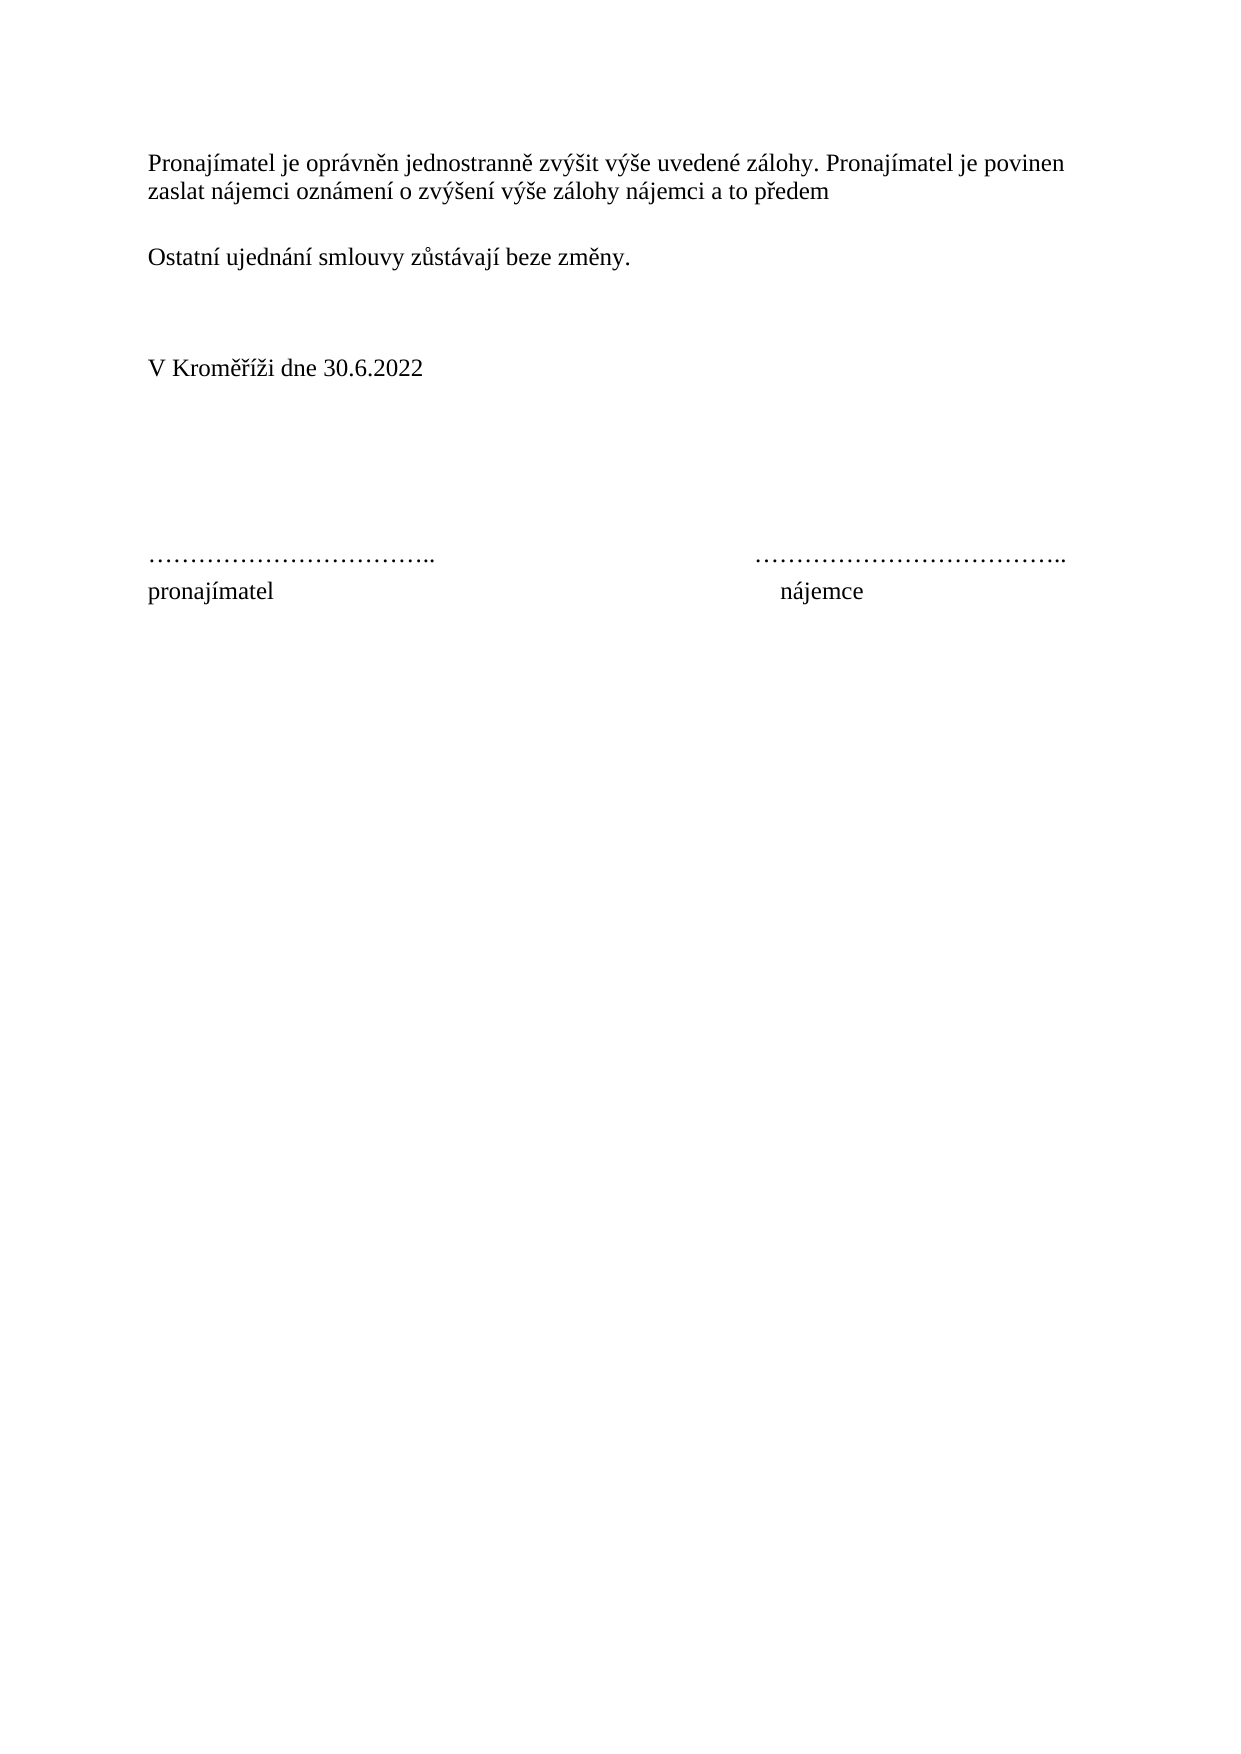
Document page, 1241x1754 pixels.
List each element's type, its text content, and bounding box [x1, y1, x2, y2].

text V Kroměříži dne 30.6.2022 [148, 353, 1093, 382]
text …………………………….. ……………………………….. [148, 539, 1093, 568]
text pronajímatel nájemce [148, 576, 1093, 605]
text Ostatní ujednání smlouvy zůstávají beze změny. [148, 242, 1093, 271]
text Pronajímatel je oprávněn jednostranně zvýšit výše uvedené zálohy. Pronajímatel je povinen zaslat nájemci oznámení o zvýšení výše zálohy nájemci a to předem [148, 148, 1093, 205]
